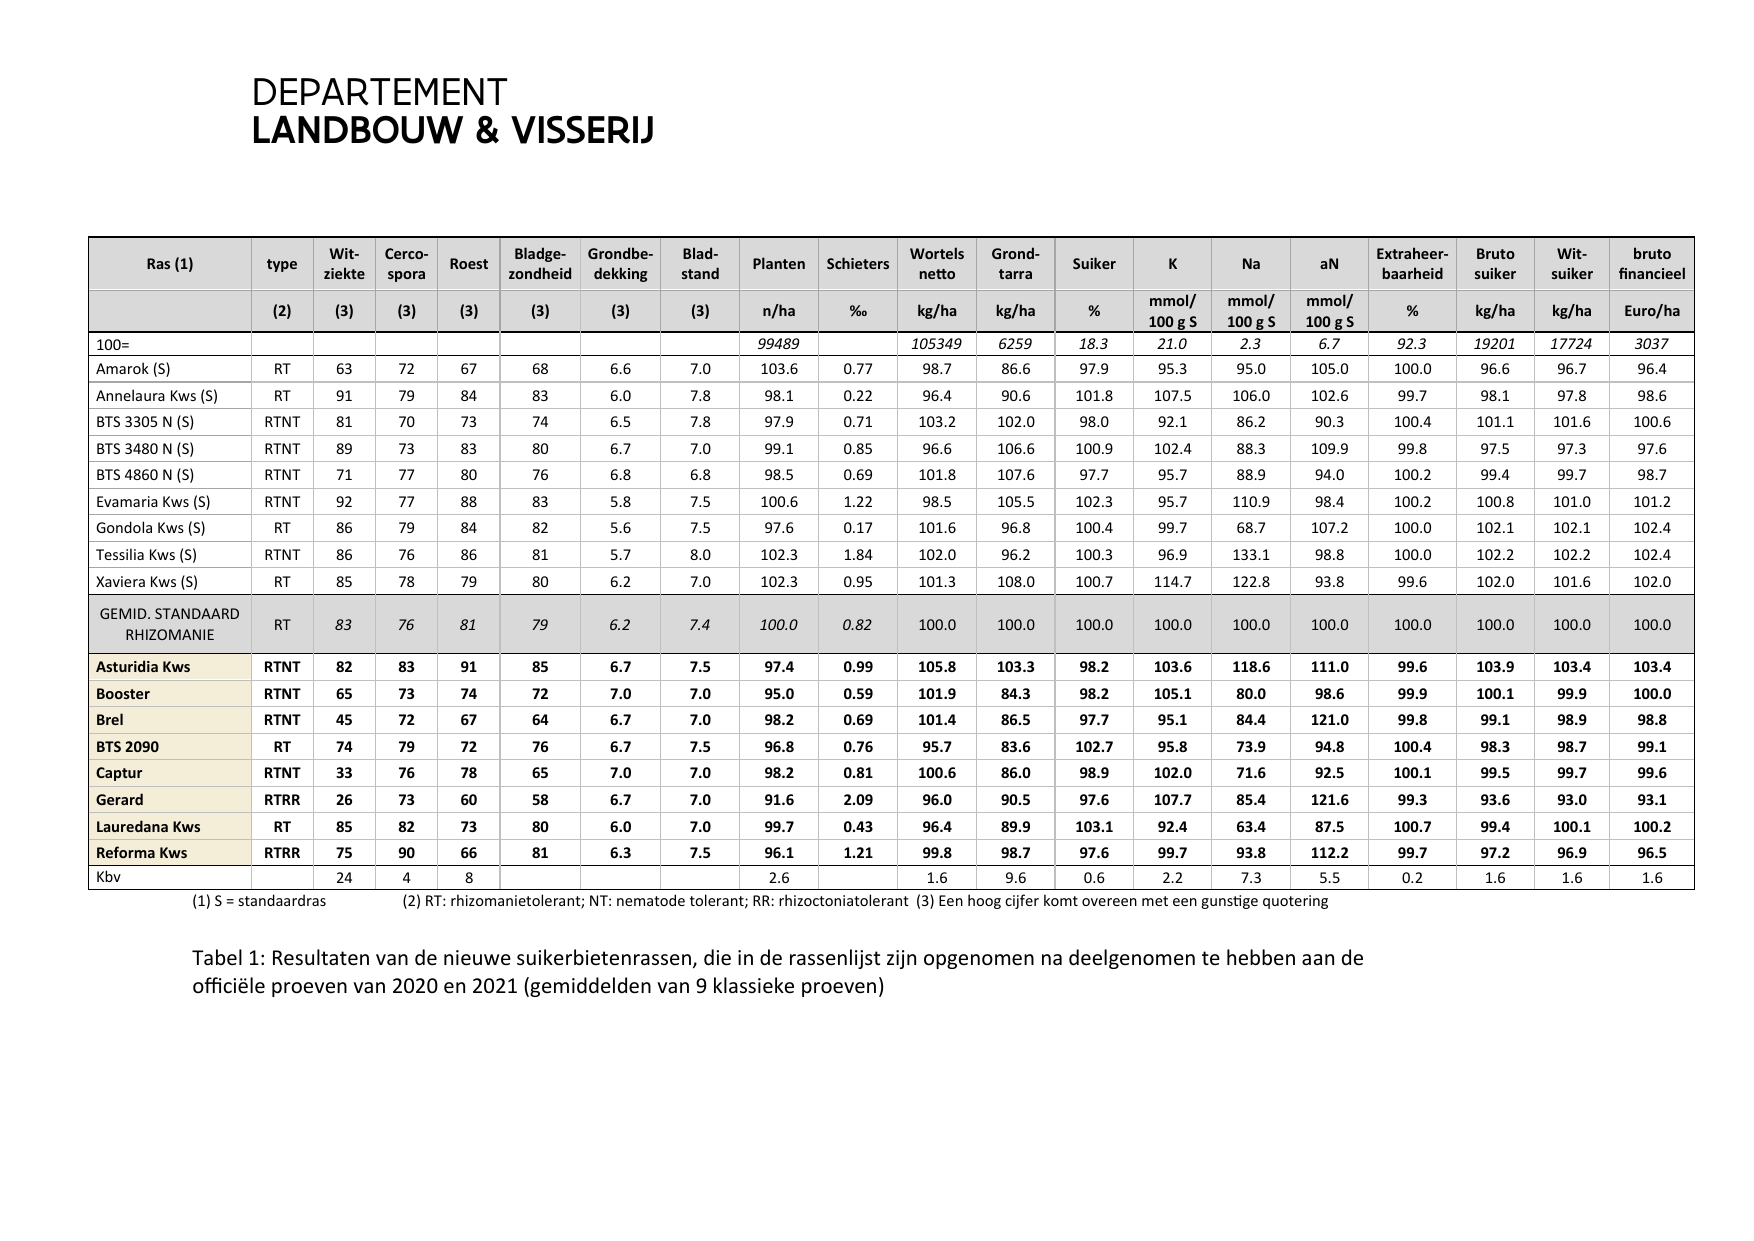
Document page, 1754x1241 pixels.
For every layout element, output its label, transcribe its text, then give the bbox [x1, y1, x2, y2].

table_cell 63 [314, 356, 375, 381]
table_cell 99.8 [1369, 707, 1456, 733]
table_cell RT [252, 383, 313, 408]
table_cell 98.5 [740, 462, 818, 488]
table_cell 0.82 [819, 595, 897, 653]
table_cell 98.1 [740, 383, 818, 408]
table_cell 68.7 [1212, 515, 1290, 541]
table_cell 84 [438, 383, 499, 408]
table_cell 96.5 [1610, 840, 1694, 865]
table_cell RTNT [252, 681, 313, 706]
table_cell 19201 [1457, 333, 1534, 355]
table_cell 101.3 [898, 568, 976, 594]
table_cell 105.1 [1134, 681, 1211, 706]
table_cell 102.1 [1535, 515, 1609, 541]
table_cell 21.0 [1134, 333, 1211, 355]
table_cell 99.6 [1610, 760, 1694, 786]
table_cell 100.0 [1369, 515, 1456, 541]
table_cell 100.2 [1369, 489, 1456, 514]
table_cell 6.7 [581, 787, 660, 812]
table_cell RTNT [252, 654, 313, 679]
table_header Planten [740, 238, 818, 289]
table_cell 97.6 [1610, 436, 1694, 461]
table_header Wit-ziekte [314, 238, 375, 289]
table_cell 76 [501, 462, 580, 488]
table_cell (3) [661, 291, 739, 331]
table_cell 7.0 [661, 356, 739, 381]
table_cell 98.7 [1535, 734, 1609, 759]
table_cell 24 [314, 866, 375, 889]
table_cell 0.99 [819, 654, 897, 679]
table_cell 72 [376, 707, 437, 733]
table_cell kg/ha [1457, 291, 1534, 331]
table_cell 7.0 [661, 436, 739, 461]
table_cell 65 [314, 681, 375, 706]
table_cell 86 [438, 542, 499, 567]
table_cell 100.4 [1369, 734, 1456, 759]
table_cell 85 [314, 813, 375, 839]
table_cell 0.69 [819, 462, 897, 488]
table_cell 7.5 [661, 489, 739, 514]
table_cell 96.4 [1610, 356, 1694, 381]
table_cell 98.3 [1457, 734, 1534, 759]
table_cell 96.9 [1535, 840, 1609, 865]
table_cell 103.4 [1535, 654, 1609, 679]
table_cell 103.3 [977, 654, 1054, 679]
table_header Cerco-spora [376, 238, 437, 289]
table_cell 6.0 [581, 813, 660, 839]
table_cell 79 [438, 568, 499, 594]
table_cell 85 [314, 568, 375, 594]
table_cell 76 [501, 734, 580, 759]
table_cell BTS 2090 [89, 734, 251, 759]
table_cell 102.0 [1457, 568, 1534, 594]
table_cell 95.0 [740, 681, 818, 706]
table_cell [819, 333, 897, 355]
table_cell [438, 333, 499, 355]
table_cell 102.7 [1056, 734, 1133, 759]
table_cell 111.0 [1291, 654, 1368, 679]
table_cell 6.6 [581, 356, 660, 381]
table_cell 83 [376, 654, 437, 679]
table_cell 99.9 [1535, 681, 1609, 706]
table_cell 102.0 [1134, 760, 1211, 786]
table_cell RTNT [252, 462, 313, 488]
table_cell 7.5 [661, 840, 739, 865]
table_cell 102.4 [1610, 542, 1694, 567]
table_cell 108.0 [977, 568, 1054, 594]
table_cell 6259 [977, 333, 1054, 355]
table_cell 97.3 [1535, 436, 1609, 461]
table_cell 7.8 [661, 383, 739, 408]
table_cell 101.6 [1535, 568, 1609, 594]
table_cell 98.2 [740, 707, 818, 733]
text Tabel 1: Resultaten van de nieuwe suikerbietenrassen, die in de rassenlijst zijn opgenomen na deelgenomen te hebben aan de officiële proeven van 2020 en 2021 (gemiddelden van 9 klassieke proeven) [192, 943, 1437, 999]
table_cell 86 [314, 542, 375, 567]
table_cell 7.0 [661, 681, 739, 706]
table_cell n/ha [740, 291, 818, 331]
table_cell 65 [501, 760, 580, 786]
table_cell 99.3 [1369, 787, 1456, 812]
table_cell 96.9 [1134, 542, 1211, 567]
table_cell 73 [376, 436, 437, 461]
table_cell 100.0 [1535, 595, 1609, 653]
table_cell 98.6 [1610, 383, 1694, 408]
table_cell 97.6 [1056, 840, 1133, 865]
table_cell RTRR [252, 840, 313, 865]
table_cell 100.8 [1457, 489, 1534, 514]
table_cell 96.2 [977, 542, 1054, 567]
table_cell 110.9 [1212, 489, 1290, 514]
table_cell [314, 333, 375, 355]
table_cell 98.0 [1056, 409, 1133, 434]
table_cell 94.0 [1291, 462, 1368, 488]
table_cell 81 [438, 595, 499, 653]
table_cell 0.76 [819, 734, 897, 759]
table_cell 101.0 [1535, 489, 1609, 514]
table_cell 82 [314, 654, 375, 679]
table_header aN [1291, 238, 1368, 289]
table_cell 98.9 [1535, 707, 1609, 733]
table_cell 6.5 [581, 409, 660, 434]
table_cell 98.6 [1291, 681, 1368, 706]
table_cell 96.4 [898, 813, 976, 839]
table_cell 93.6 [1457, 787, 1534, 812]
table_cell 97.7 [1056, 462, 1133, 488]
table_cell 86.0 [977, 760, 1054, 786]
table_cell 102.0 [977, 409, 1054, 434]
table_cell 0.2 [1369, 866, 1456, 889]
table_cell [376, 333, 437, 355]
table_cell 102.0 [898, 542, 976, 567]
table_cell 122.8 [1212, 568, 1290, 594]
table_cell Lauredana Kws [89, 813, 251, 839]
table_cell 100.0 [898, 595, 976, 653]
table_header Blad- stand [661, 238, 739, 289]
table_cell 7.0 [661, 707, 739, 733]
table_cell 100.0 [977, 595, 1054, 653]
table_cell 96.8 [740, 734, 818, 759]
table_header Grondbe-dekking [581, 238, 660, 289]
table_cell 2.3 [1212, 333, 1290, 355]
table_cell 99.4 [1457, 813, 1534, 839]
table_cell 1.6 [1457, 866, 1534, 889]
table_cell 94.8 [1291, 734, 1368, 759]
table_header Roest [438, 238, 499, 289]
table_cell Evamaria Kws (S) [89, 489, 251, 514]
table_cell 98.2 [1056, 681, 1133, 706]
table_cell 73 [376, 681, 437, 706]
table_cell 1.21 [819, 840, 897, 865]
table_cell 100.6 [740, 489, 818, 514]
table_cell Tessilia Kws (S) [89, 542, 251, 567]
table_cell 67 [438, 356, 499, 381]
table_cell 7.0 [661, 568, 739, 594]
table_cell 97.4 [740, 654, 818, 679]
table_cell 84 [438, 515, 499, 541]
table_cell 67 [438, 707, 499, 733]
table_cell 100.0 [1369, 542, 1456, 567]
table_cell mmol/ 100 g S [1291, 291, 1368, 331]
table_cell 96.1 [740, 840, 818, 865]
table_cell 96.6 [898, 436, 976, 461]
table_cell 99.1 [740, 436, 818, 461]
table_cell 95.3 [1134, 356, 1211, 381]
table_cell 6.2 [581, 568, 660, 594]
table_cell 101.8 [898, 462, 976, 488]
table_cell 91 [438, 654, 499, 679]
table_cell 97.6 [1056, 787, 1133, 812]
table_header Ras (1) [89, 238, 251, 289]
table_cell 64 [501, 707, 580, 733]
table_cell RT [252, 515, 313, 541]
table_cell Euro/ha [1610, 291, 1694, 331]
table_cell 87.5 [1291, 813, 1368, 839]
table_cell 68 [501, 356, 580, 381]
table_cell 97.9 [1056, 356, 1133, 381]
table_cell 98.9 [1056, 760, 1133, 786]
table_cell 84.3 [977, 681, 1054, 706]
table_cell 100.4 [1369, 409, 1456, 434]
table_cell 72 [376, 356, 437, 381]
table_cell RTNT [252, 409, 313, 434]
table_cell 99489 [740, 333, 818, 355]
table_cell 90 [376, 840, 437, 865]
table_cell 100.0 [1457, 595, 1534, 653]
table_cell 95.7 [1134, 462, 1211, 488]
table_cell 101.6 [898, 515, 976, 541]
table_cell 6.7 [581, 436, 660, 461]
table_cell 103.2 [898, 409, 976, 434]
table_cell 102.3 [740, 542, 818, 567]
table_cell 0.6 [1056, 866, 1133, 889]
table_cell 99.7 [1369, 383, 1456, 408]
table_cell 100.7 [1369, 813, 1456, 839]
table_cell 8.0 [661, 542, 739, 567]
table_cell 99.8 [898, 840, 976, 865]
table_cell 7.0 [581, 760, 660, 786]
table_cell 80 [501, 436, 580, 461]
table_cell [89, 291, 251, 331]
table_header Na [1212, 238, 1290, 289]
table_cell 18.3 [1056, 333, 1133, 355]
table_cell 1.6 [1610, 866, 1694, 889]
table_cell 0.85 [819, 436, 897, 461]
table_cell 73 [376, 787, 437, 812]
table_cell 100.7 [1056, 568, 1133, 594]
table_cell 109.9 [1291, 436, 1368, 461]
table_cell 76 [376, 595, 437, 653]
table_cell 81 [501, 542, 580, 567]
table_cell 97.8 [1535, 383, 1609, 408]
table_cell 98.5 [898, 489, 976, 514]
table_cell 70 [376, 409, 437, 434]
table_cell % [1056, 291, 1133, 331]
table_cell 100.0 [1369, 356, 1456, 381]
table_cell 92.3 [1369, 333, 1456, 355]
table_cell 96.7 [1535, 356, 1609, 381]
table_cell 7.8 [661, 409, 739, 434]
table_cell 100.9 [1056, 436, 1133, 461]
table_cell 98.8 [1610, 707, 1694, 733]
table_cell 0.81 [819, 760, 897, 786]
table_cell 81 [314, 409, 375, 434]
table_cell 6.8 [661, 462, 739, 488]
table_cell 98.8 [1291, 542, 1368, 567]
table_cell RTNT [252, 436, 313, 461]
table_cell 102.4 [1134, 436, 1211, 461]
table_cell 100.0 [1369, 595, 1456, 653]
table_cell 97.2 [1457, 840, 1534, 865]
table_header bruto financieel [1610, 238, 1694, 289]
table_cell 2.6 [740, 866, 818, 889]
table_cell 5.6 [581, 515, 660, 541]
table_cell 103.6 [740, 356, 818, 381]
table_cell RT [252, 595, 313, 653]
table_cell 121.6 [1291, 787, 1368, 812]
table_cell [501, 866, 580, 889]
table_cell RT [252, 568, 313, 594]
table_cell 80 [501, 568, 580, 594]
table_cell Booster [89, 681, 251, 706]
table_cell RTNT [252, 489, 313, 514]
table_cell 83.6 [977, 734, 1054, 759]
table_cell 98.1 [1457, 383, 1534, 408]
table_cell 93.1 [1610, 787, 1694, 812]
table_cell [581, 866, 660, 889]
table_cell 99.7 [1134, 515, 1211, 541]
table_cell 96.6 [1457, 356, 1534, 381]
table_cell 82 [501, 515, 580, 541]
table_cell [661, 866, 739, 889]
table_cell 101.2 [1610, 489, 1694, 514]
table_cell 99.6 [1369, 654, 1456, 679]
table_cell 100.0 [1056, 595, 1133, 653]
table_cell (3) [314, 291, 375, 331]
table_cell 97.7 [1056, 707, 1133, 733]
table_cell 97.6 [740, 515, 818, 541]
table_cell 73 [438, 813, 499, 839]
table_cell kg/ha [1535, 291, 1609, 331]
table_cell 79 [376, 515, 437, 541]
table_cell 100.0 [1291, 595, 1368, 653]
table_cell 107.6 [977, 462, 1054, 488]
table_cell 6.3 [581, 840, 660, 865]
table_cell 100.3 [1056, 542, 1133, 567]
table_cell ‰ [819, 291, 897, 331]
table_cell 101.8 [1056, 383, 1133, 408]
table_cell 102.1 [1457, 515, 1534, 541]
table_cell 7.5 [661, 734, 739, 759]
table_cell 45 [314, 707, 375, 733]
table_cell RTNT [252, 542, 313, 567]
table_cell 85.4 [1212, 787, 1290, 812]
table_cell 6.8 [581, 462, 660, 488]
table_cell 26 [314, 787, 375, 812]
table_cell 102.3 [740, 568, 818, 594]
table_cell 0.71 [819, 409, 897, 434]
table_cell 100.6 [898, 760, 976, 786]
table_cell 0.77 [819, 356, 897, 381]
table_cell 89.9 [977, 813, 1054, 839]
table_cell 78 [438, 760, 499, 786]
table_header Suiker [1056, 238, 1133, 289]
table_header Wit-suiker [1535, 238, 1609, 289]
table_cell 7.5 [661, 654, 739, 679]
table_cell 100.0 [1212, 595, 1290, 653]
table_cell BTS 4860 N (S) [89, 462, 251, 488]
table_cell 73 [438, 409, 499, 434]
table_cell 91 [314, 383, 375, 408]
table_cell 77 [376, 462, 437, 488]
table_header type [252, 238, 313, 289]
table_cell 97.5 [1457, 436, 1534, 461]
table_cell 100.2 [1369, 462, 1456, 488]
table_cell RTRR [252, 787, 313, 812]
table_cell 17724 [1535, 333, 1609, 355]
table_cell 102.6 [1291, 383, 1368, 408]
table_cell 7.0 [661, 760, 739, 786]
table_cell [661, 333, 739, 355]
table_cell 83 [438, 436, 499, 461]
table_header Extraheer-baarheid [1369, 238, 1456, 289]
table_cell 100.0 [740, 595, 818, 653]
table_cell 80 [438, 462, 499, 488]
table_cell 88.9 [1212, 462, 1290, 488]
table_header Schieters [819, 238, 897, 289]
table_cell 83 [501, 383, 580, 408]
table_cell 90.3 [1291, 409, 1368, 434]
table_cell 58 [501, 787, 580, 812]
table_cell 0.59 [819, 681, 897, 706]
table_cell 6.0 [581, 383, 660, 408]
table_cell 101.4 [898, 707, 976, 733]
table_cell [501, 333, 580, 355]
table_cell 95.7 [1134, 489, 1211, 514]
table_cell 4 [376, 866, 437, 889]
table_cell mmol/ 100 g S [1134, 291, 1211, 331]
table_cell 103.1 [1056, 813, 1133, 839]
table_cell 100.6 [1610, 409, 1694, 434]
table_cell (2) [252, 291, 313, 331]
table_cell [819, 866, 897, 889]
table_cell 99.7 [1369, 840, 1456, 865]
table_cell 7.0 [581, 681, 660, 706]
table_cell 7.0 [661, 813, 739, 839]
table_cell 0.22 [819, 383, 897, 408]
table_header Bladge-zondheid [501, 238, 580, 289]
table_cell 9.6 [977, 866, 1054, 889]
table_cell 100.4 [1056, 515, 1133, 541]
table_cell 2.09 [819, 787, 897, 812]
table_cell 90.5 [977, 787, 1054, 812]
table_cell 106.0 [1212, 383, 1290, 408]
table_cell 7.3 [1212, 866, 1290, 889]
table_cell 92.1 [1134, 409, 1211, 434]
table_cell 0.69 [819, 707, 897, 733]
table_cell 73.9 [1212, 734, 1290, 759]
table_cell 76 [376, 760, 437, 786]
table_cell 95.7 [898, 734, 976, 759]
table_cell 6.7 [581, 707, 660, 733]
table_cell 99.1 [1610, 734, 1694, 759]
table_cell 1.6 [1535, 866, 1609, 889]
table_cell RT [252, 734, 313, 759]
text (1) S = standaardras (2) RT: rhizomanietolerant; NT: nematode tolerant; RR: rhizoctoniatolerant (3) Een hoog cijfer komt overeen met een gunstige quotering [192, 890, 1437, 910]
table_cell 79 [376, 734, 437, 759]
table_cell 99.4 [1457, 462, 1534, 488]
table_cell 98.2 [740, 760, 818, 786]
table_cell 78 [376, 568, 437, 594]
table_cell 60 [438, 787, 499, 812]
table_cell 102.4 [1610, 515, 1694, 541]
table_cell 101.1 [1457, 409, 1534, 434]
table_cell 100.0 [1610, 595, 1694, 653]
table_cell 84.4 [1212, 707, 1290, 733]
table_cell 101.6 [1535, 409, 1609, 434]
table_cell 105.5 [977, 489, 1054, 514]
table_cell 100.1 [1535, 813, 1609, 839]
table_cell BTS 3305 N (S) [89, 409, 251, 434]
table_cell 103.4 [1610, 654, 1694, 679]
table_cell mmol/ 100 g S [1212, 291, 1290, 331]
table_header Bruto suiker [1457, 238, 1534, 289]
table_cell 96.4 [898, 383, 976, 408]
table_cell 99.7 [1535, 760, 1609, 786]
table_cell BTS 3480 N (S) [89, 436, 251, 461]
table_cell Asturidia Kws [89, 654, 251, 679]
table_cell Annelaura Kws (S) [89, 383, 251, 408]
table_cell 77 [376, 489, 437, 514]
table_cell [252, 866, 313, 889]
table_cell 102.2 [1535, 542, 1609, 567]
table_cell [252, 333, 313, 355]
table_cell 96.8 [977, 515, 1054, 541]
table_cell 99.5 [1457, 760, 1534, 786]
table_cell 74 [438, 681, 499, 706]
table_cell % [1369, 291, 1456, 331]
table_cell 5.8 [581, 489, 660, 514]
table_cell 100.2 [1610, 813, 1694, 839]
table_cell 82 [376, 813, 437, 839]
table_cell 0.17 [819, 515, 897, 541]
table_header K [1134, 238, 1211, 289]
table_cell 6.7 [1291, 333, 1368, 355]
table_cell Gerard [89, 787, 251, 812]
table_cell 3037 [1610, 333, 1694, 355]
table_cell 33 [314, 760, 375, 786]
table_header Grond-tarra [977, 238, 1054, 289]
table_cell 118.6 [1212, 654, 1290, 679]
table_cell 66 [438, 840, 499, 865]
table_cell 98.2 [1056, 654, 1133, 679]
table_cell [581, 333, 660, 355]
table_cell 121.0 [1291, 707, 1368, 733]
table_cell 74 [314, 734, 375, 759]
table_cell Reforma Kws [89, 840, 251, 865]
table_cell 75 [314, 840, 375, 865]
table_cell 92 [314, 489, 375, 514]
table_cell 1.84 [819, 542, 897, 567]
table_cell 1.6 [898, 866, 976, 889]
table_cell 99.7 [1535, 462, 1609, 488]
table_cell 88.3 [1212, 436, 1290, 461]
table_cell 99.9 [1369, 681, 1456, 706]
table_cell 93.8 [1291, 568, 1368, 594]
table_cell 90.6 [977, 383, 1054, 408]
table_cell 0.43 [819, 813, 897, 839]
table_cell 99.8 [1369, 436, 1456, 461]
table_cell Kbv [89, 866, 251, 889]
table_cell 72 [438, 734, 499, 759]
table_cell 72 [501, 681, 580, 706]
table_cell 1.22 [819, 489, 897, 514]
table_cell 100.1 [1369, 760, 1456, 786]
table_cell 96.0 [898, 787, 976, 812]
table_cell 79 [376, 383, 437, 408]
table_cell 86.5 [977, 707, 1054, 733]
table_cell 98.7 [977, 840, 1054, 865]
table_cell 107.7 [1134, 787, 1211, 812]
table_cell 100.0 [1610, 681, 1694, 706]
table_cell 102.2 [1457, 542, 1534, 567]
table_cell 88 [438, 489, 499, 514]
table_cell 83 [314, 595, 375, 653]
table_cell 93.0 [1535, 787, 1609, 812]
table_cell Brel [89, 707, 251, 733]
table_cell 114.7 [1134, 568, 1211, 594]
table_cell 5.5 [1291, 866, 1368, 889]
table_cell Captur [89, 760, 251, 786]
table_cell 99.7 [740, 813, 818, 839]
table_cell 7.0 [661, 787, 739, 812]
table_cell 101.9 [898, 681, 976, 706]
table_cell 99.6 [1369, 568, 1456, 594]
table_cell 5.7 [581, 542, 660, 567]
table_cell 106.6 [977, 436, 1054, 461]
table_cell 0.95 [819, 568, 897, 594]
table_cell 112.2 [1291, 840, 1368, 865]
table_cell 76 [376, 542, 437, 567]
table_cell 100.1 [1457, 681, 1534, 706]
table_cell 80.0 [1212, 681, 1290, 706]
table_cell 105.0 [1291, 356, 1368, 381]
table_cell (3) [438, 291, 499, 331]
table_cell 102.0 [1610, 568, 1694, 594]
table_cell 81 [501, 840, 580, 865]
table_cell 98.4 [1291, 489, 1368, 514]
table_cell 6.7 [581, 734, 660, 759]
table_cell 8 [438, 866, 499, 889]
table_cell 105.8 [898, 654, 976, 679]
table_cell 103.9 [1457, 654, 1534, 679]
table_cell Xaviera Kws (S) [89, 568, 251, 594]
table_cell 107.5 [1134, 383, 1211, 408]
table_cell RTNT [252, 760, 313, 786]
table_header Wortels netto [898, 238, 976, 289]
table_cell kg/ha [898, 291, 976, 331]
table_cell 92.4 [1134, 813, 1211, 839]
table_cell 103.6 [1134, 654, 1211, 679]
table_cell 71.6 [1212, 760, 1290, 786]
table_cell 7.4 [661, 595, 739, 653]
table_cell 105349 [898, 333, 976, 355]
table_cell RT [252, 356, 313, 381]
table_cell 7.5 [661, 515, 739, 541]
table_cell 99.7 [1134, 840, 1211, 865]
table_cell 95.8 [1134, 734, 1211, 759]
table_cell 95.0 [1212, 356, 1290, 381]
table_cell 80 [501, 813, 580, 839]
table_cell 92.5 [1291, 760, 1368, 786]
table_cell 79 [501, 595, 580, 653]
table_cell (3) [501, 291, 580, 331]
table_cell Amarok (S) [89, 356, 251, 381]
table_cell 6.2 [581, 595, 660, 653]
table_cell 100= [89, 333, 251, 355]
table_cell 6.7 [581, 654, 660, 679]
table_cell 83 [501, 489, 580, 514]
table_cell GEMID. STANDAARD RHIZOMANIE [89, 595, 251, 653]
table_cell 86.2 [1212, 409, 1290, 434]
table_cell RTNT [252, 707, 313, 733]
table_cell 74 [501, 409, 580, 434]
table_cell 86 [314, 515, 375, 541]
table_cell (3) [581, 291, 660, 331]
table_cell 86.6 [977, 356, 1054, 381]
table_cell 102.3 [1056, 489, 1133, 514]
table_cell 2.2 [1134, 866, 1211, 889]
table_cell (3) [376, 291, 437, 331]
table_cell 100.0 [1134, 595, 1211, 653]
table_cell Gondola Kws (S) [89, 515, 251, 541]
table_cell 107.2 [1291, 515, 1368, 541]
table_cell kg/ha [977, 291, 1054, 331]
table_cell 85 [501, 654, 580, 679]
table_cell 71 [314, 462, 375, 488]
table_cell 89 [314, 436, 375, 461]
table_cell 63.4 [1212, 813, 1290, 839]
table_cell 95.1 [1134, 707, 1211, 733]
table_cell 98.7 [898, 356, 976, 381]
table_cell 133.1 [1212, 542, 1290, 567]
table_cell 91.6 [740, 787, 818, 812]
table_cell 98.7 [1610, 462, 1694, 488]
table_cell 97.9 [740, 409, 818, 434]
table_cell 93.8 [1212, 840, 1290, 865]
table_cell RT [252, 813, 313, 839]
table_cell 99.1 [1457, 707, 1534, 733]
